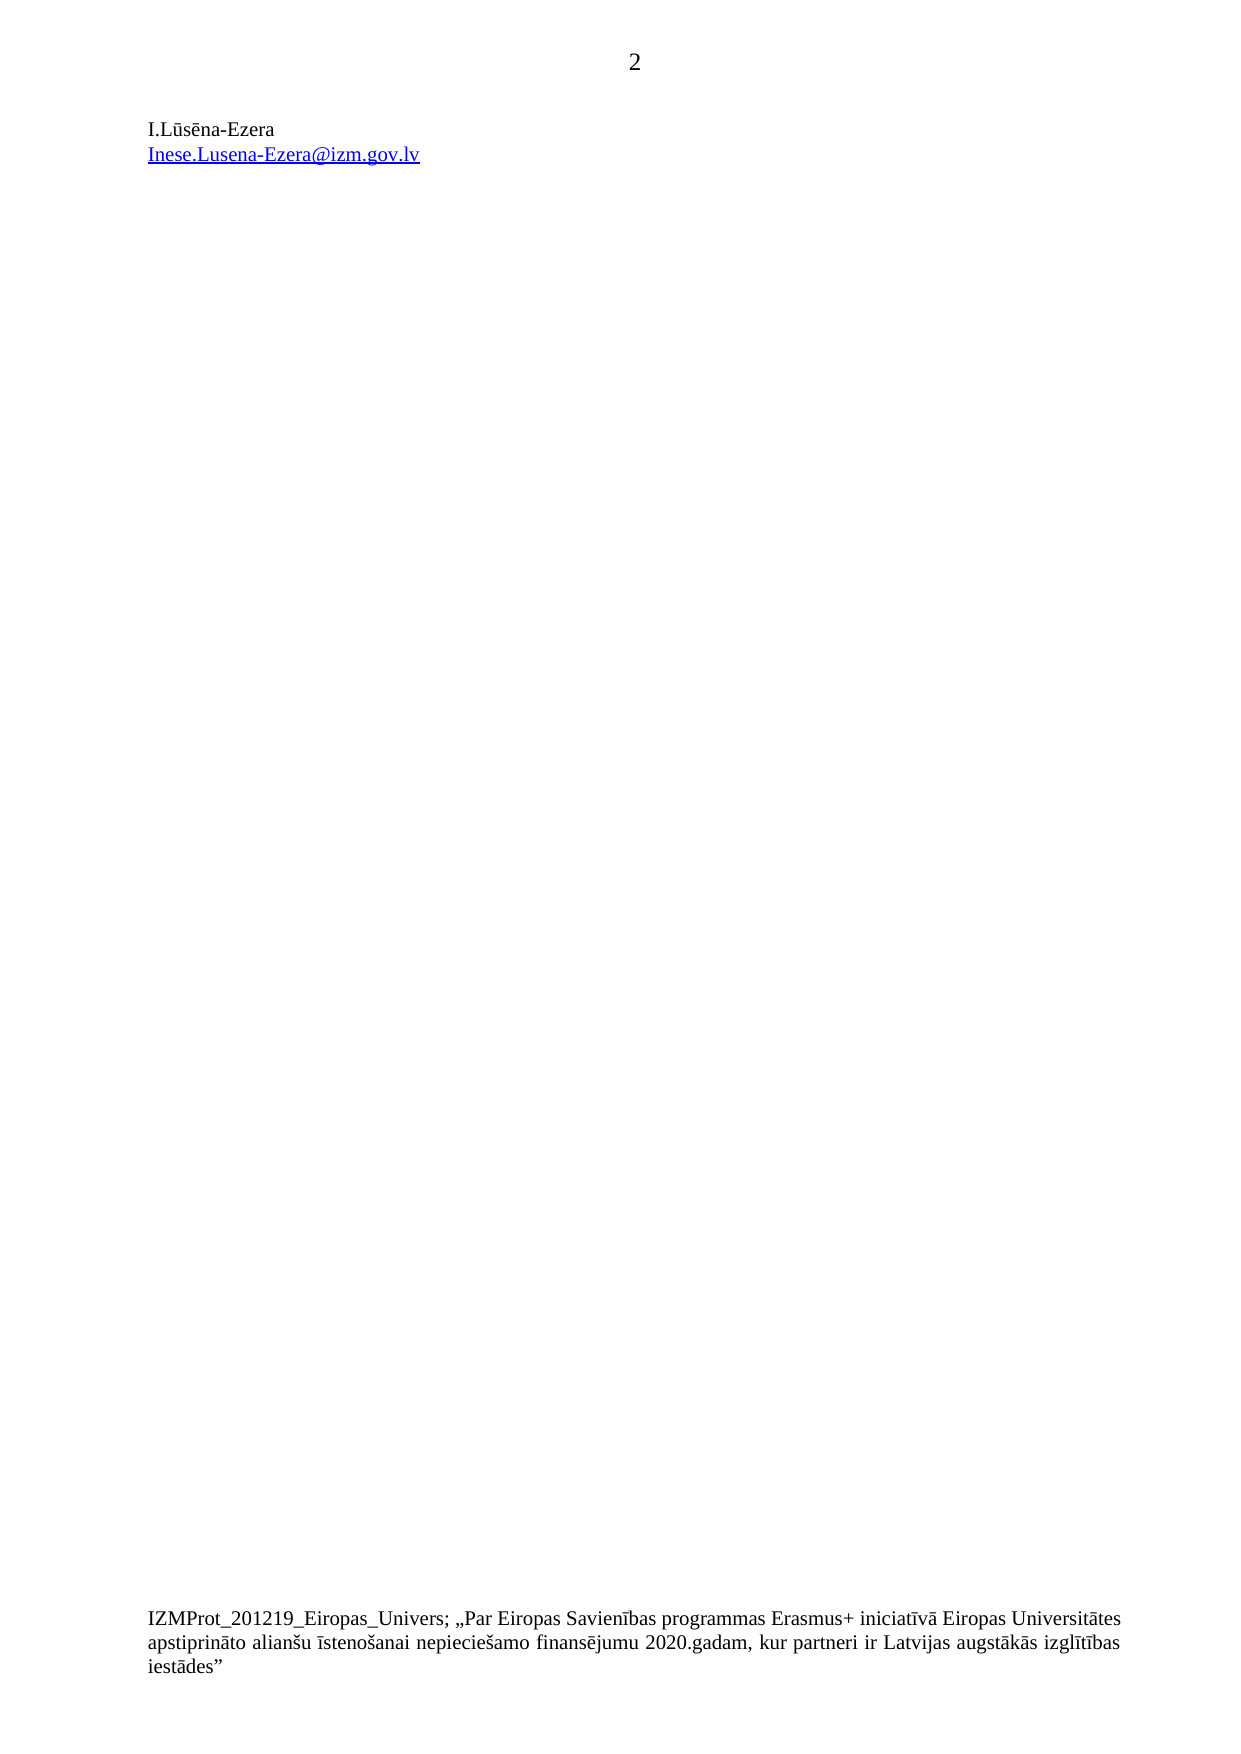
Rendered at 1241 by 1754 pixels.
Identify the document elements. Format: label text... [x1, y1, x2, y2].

text Inese.Lusena-Ezera@izm.gov.lv [148, 141, 1122, 166]
text I.Lūsēna-Ezera [148, 117, 1122, 141]
